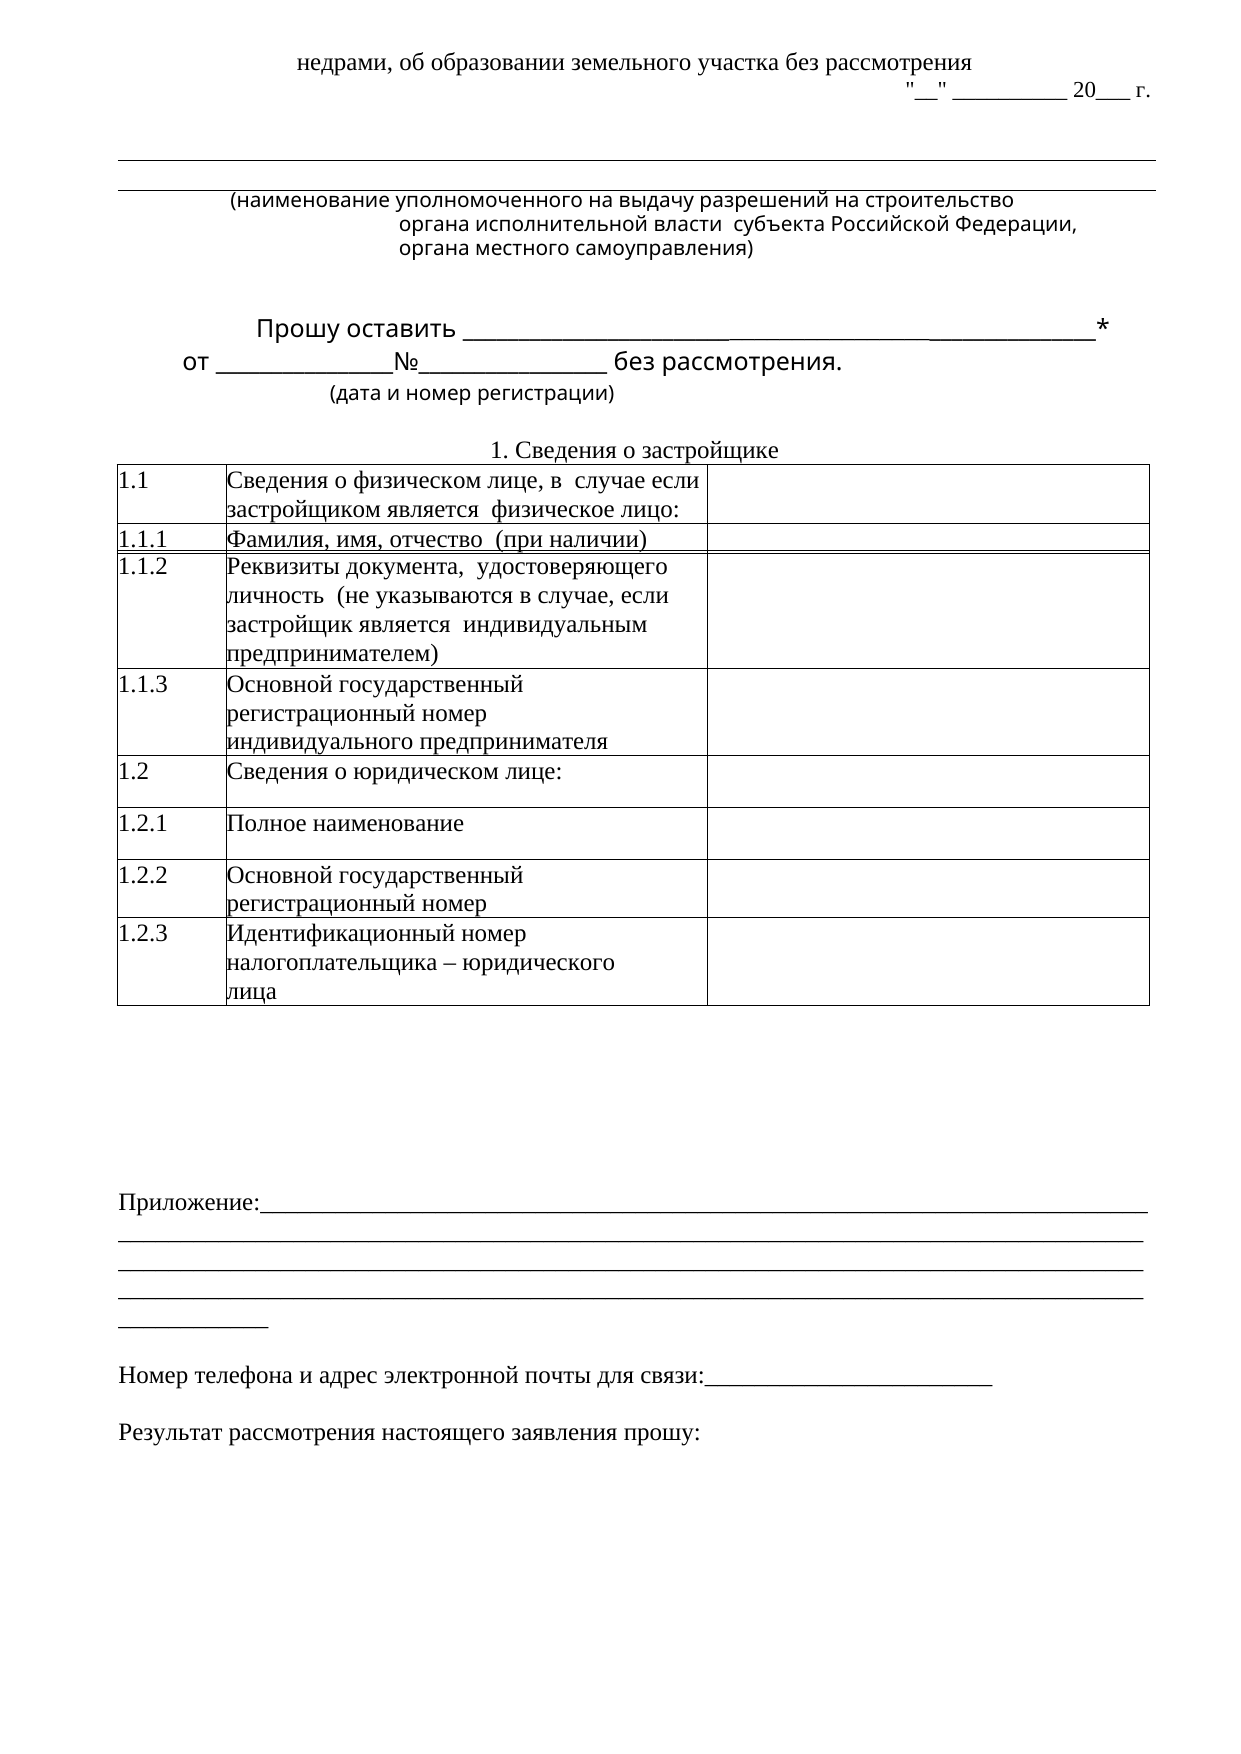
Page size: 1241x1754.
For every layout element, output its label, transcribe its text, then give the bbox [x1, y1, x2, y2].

text Прошу оставить _______________________________________________________* от ________________№_________________ без рассмотрения. [182, 311, 1116, 378]
table_header Сведения о физическом лице, в случае если застройщиком является физическое лицо: [227, 465, 707, 523]
table_cell Фамилия, имя, отчество (при наличии) [227, 524, 707, 550]
table_cell 1.2 [118, 756, 226, 807]
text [118, 47, 1151, 76]
table_cell Сведения о юридическом лице: [227, 756, 707, 807]
table_cell Основной государственный регистрационный номер [227, 860, 707, 917]
text (дата и номер регистрации) [182, 378, 1151, 406]
table_cell Полное наименование [227, 808, 707, 859]
table_cell [708, 524, 1149, 550]
table_cell [708, 860, 1149, 917]
table_cell 1.2.1 [118, 808, 226, 859]
table_cell [708, 756, 1149, 807]
text (наименование уполномоченного на выдачу разрешений на строительство органа исполнительной власти субъекта Российской Федерации, органа местного самоуправления) [230, 191, 1083, 260]
text 1. Сведения о застройщике [118, 435, 1151, 463]
table_cell [708, 669, 1149, 755]
text "__" __________ 20___ г. [118, 76, 1151, 102]
table_header 1.1.2 [118, 551, 226, 668]
table_header [708, 465, 1149, 523]
table_cell 1.1.1 [118, 524, 226, 550]
table_cell [708, 808, 1149, 859]
table_cell 1.2.3 [118, 918, 226, 1005]
table_cell Идентификационный номер налогоплательщика – юридического лица [227, 918, 707, 1005]
table_cell 1.1.3 [118, 669, 226, 755]
table_header [708, 551, 1149, 668]
text Результат рассмотрения настоящего заявления прошу: [118, 1417, 1151, 1446]
table_cell [708, 918, 1149, 1005]
table_cell Основной государственный регистрационный номер индивидуального предпринимателя [227, 669, 707, 755]
text Номер телефона и адрес электронной почты для связи:_______________________ [118, 1360, 1151, 1388]
table_header Реквизиты документа, удостоверяющего личность (не указываются в случае, если застройщик является индивидуальным предпринимателем) [227, 551, 707, 668]
text Приложение:_________________________________________________________________________________________________________________________________________________________________________________________________________________________________________________________________________________________________________________________________________ [118, 1187, 1151, 1331]
table_header 1.1 [118, 465, 226, 523]
table_cell 1.2.2 [118, 860, 226, 917]
